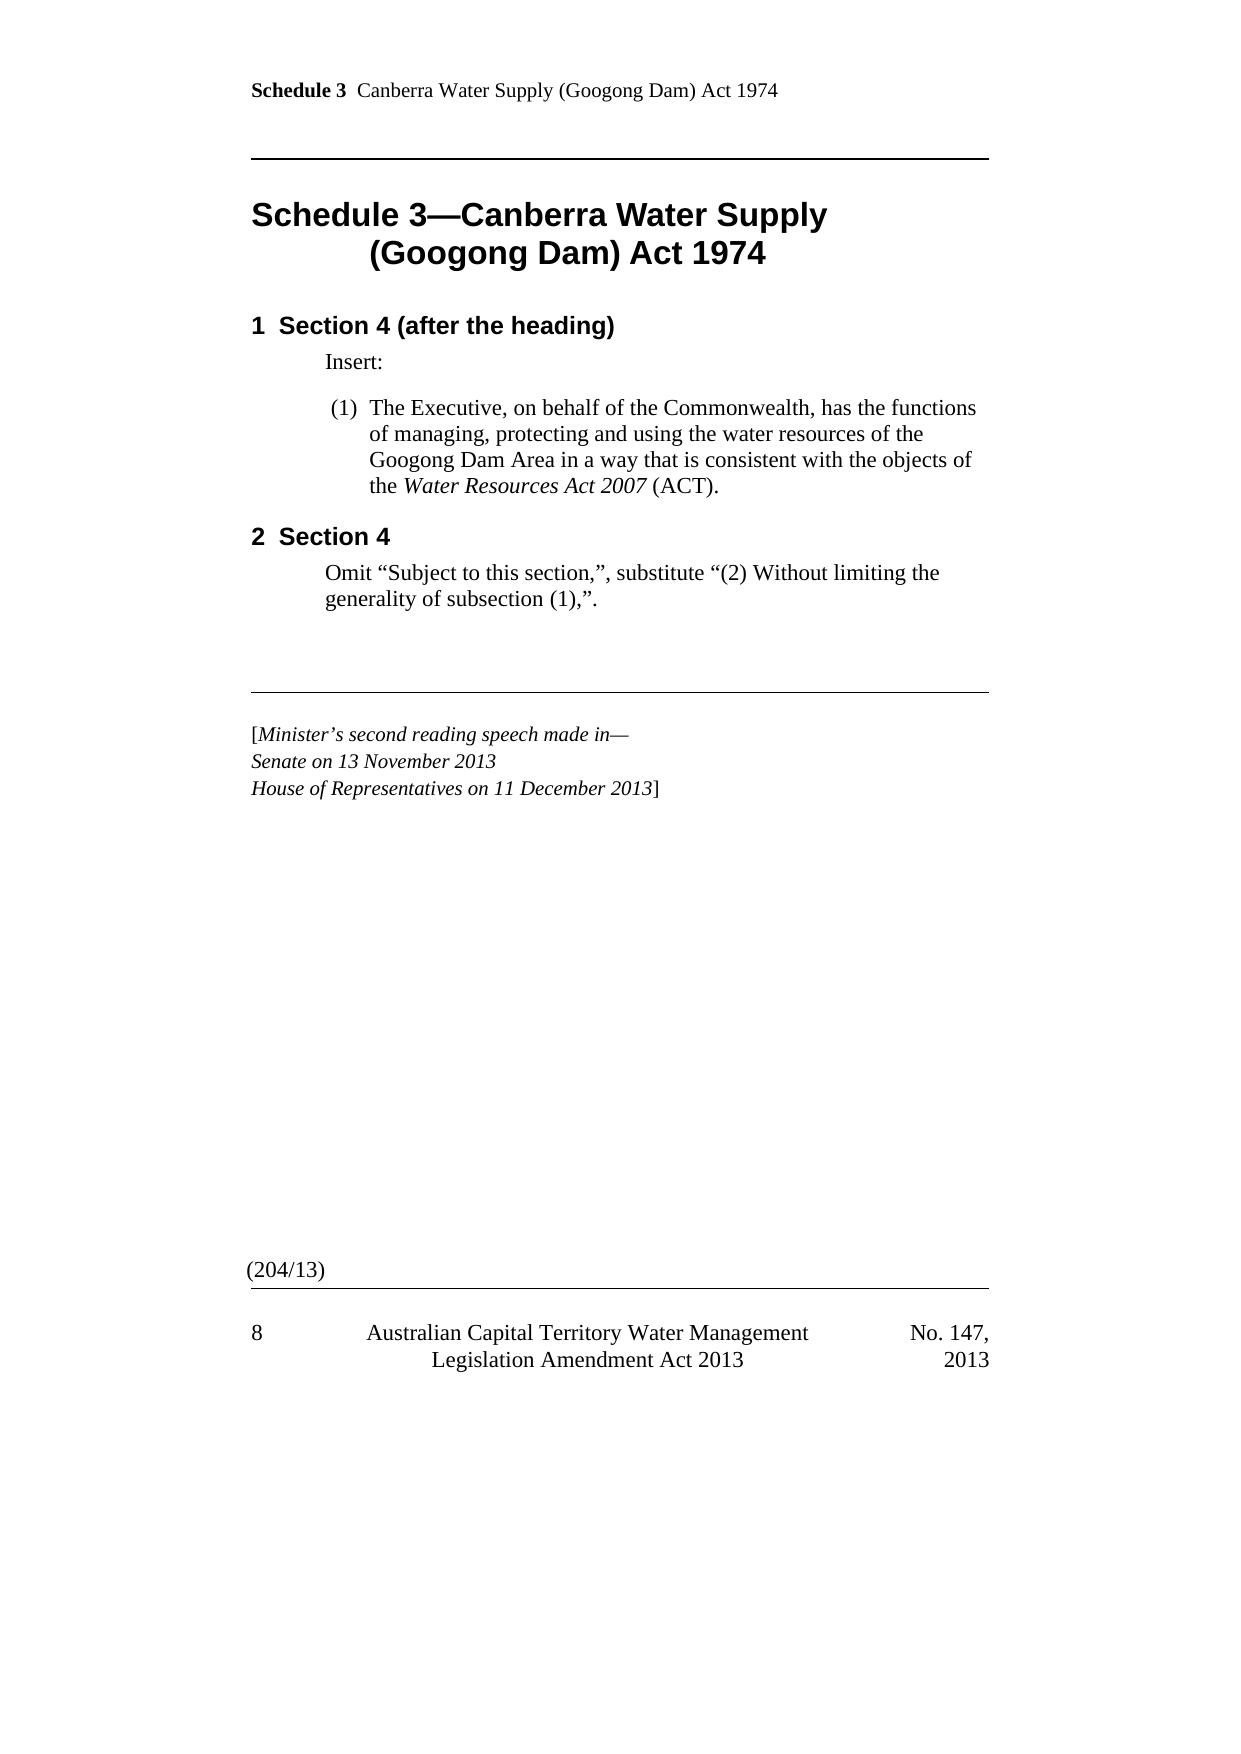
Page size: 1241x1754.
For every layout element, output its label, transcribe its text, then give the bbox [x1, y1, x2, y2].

text 2 Section 4 [251, 522, 989, 551]
text Schedule 3—Canberra Water Supply (Googong Dam) Act 1974 [251, 195, 989, 272]
text [Minister’s second reading speech made in— [251, 719, 989, 746]
text (204/13) [246, 1255, 325, 1282]
text Insert: [325, 348, 989, 375]
text 1 Section 4 (after the heading) [251, 311, 989, 340]
text Senate on 13 November 2013 [251, 746, 989, 773]
text House of Representatives on 11 December 2013] [251, 773, 989, 800]
text (1) The Executive, on behalf of the Commonwealth, has the functions of managing, protecting and using the water resources of the Googong Dam Area in a way that is consistent with the objects of the Water Resources Act 2007 (ACT). [251, 393, 989, 499]
text Omit “Subject to this section,”, substitute “(2) Without limiting the generality of subsection (1),”. [325, 559, 989, 612]
